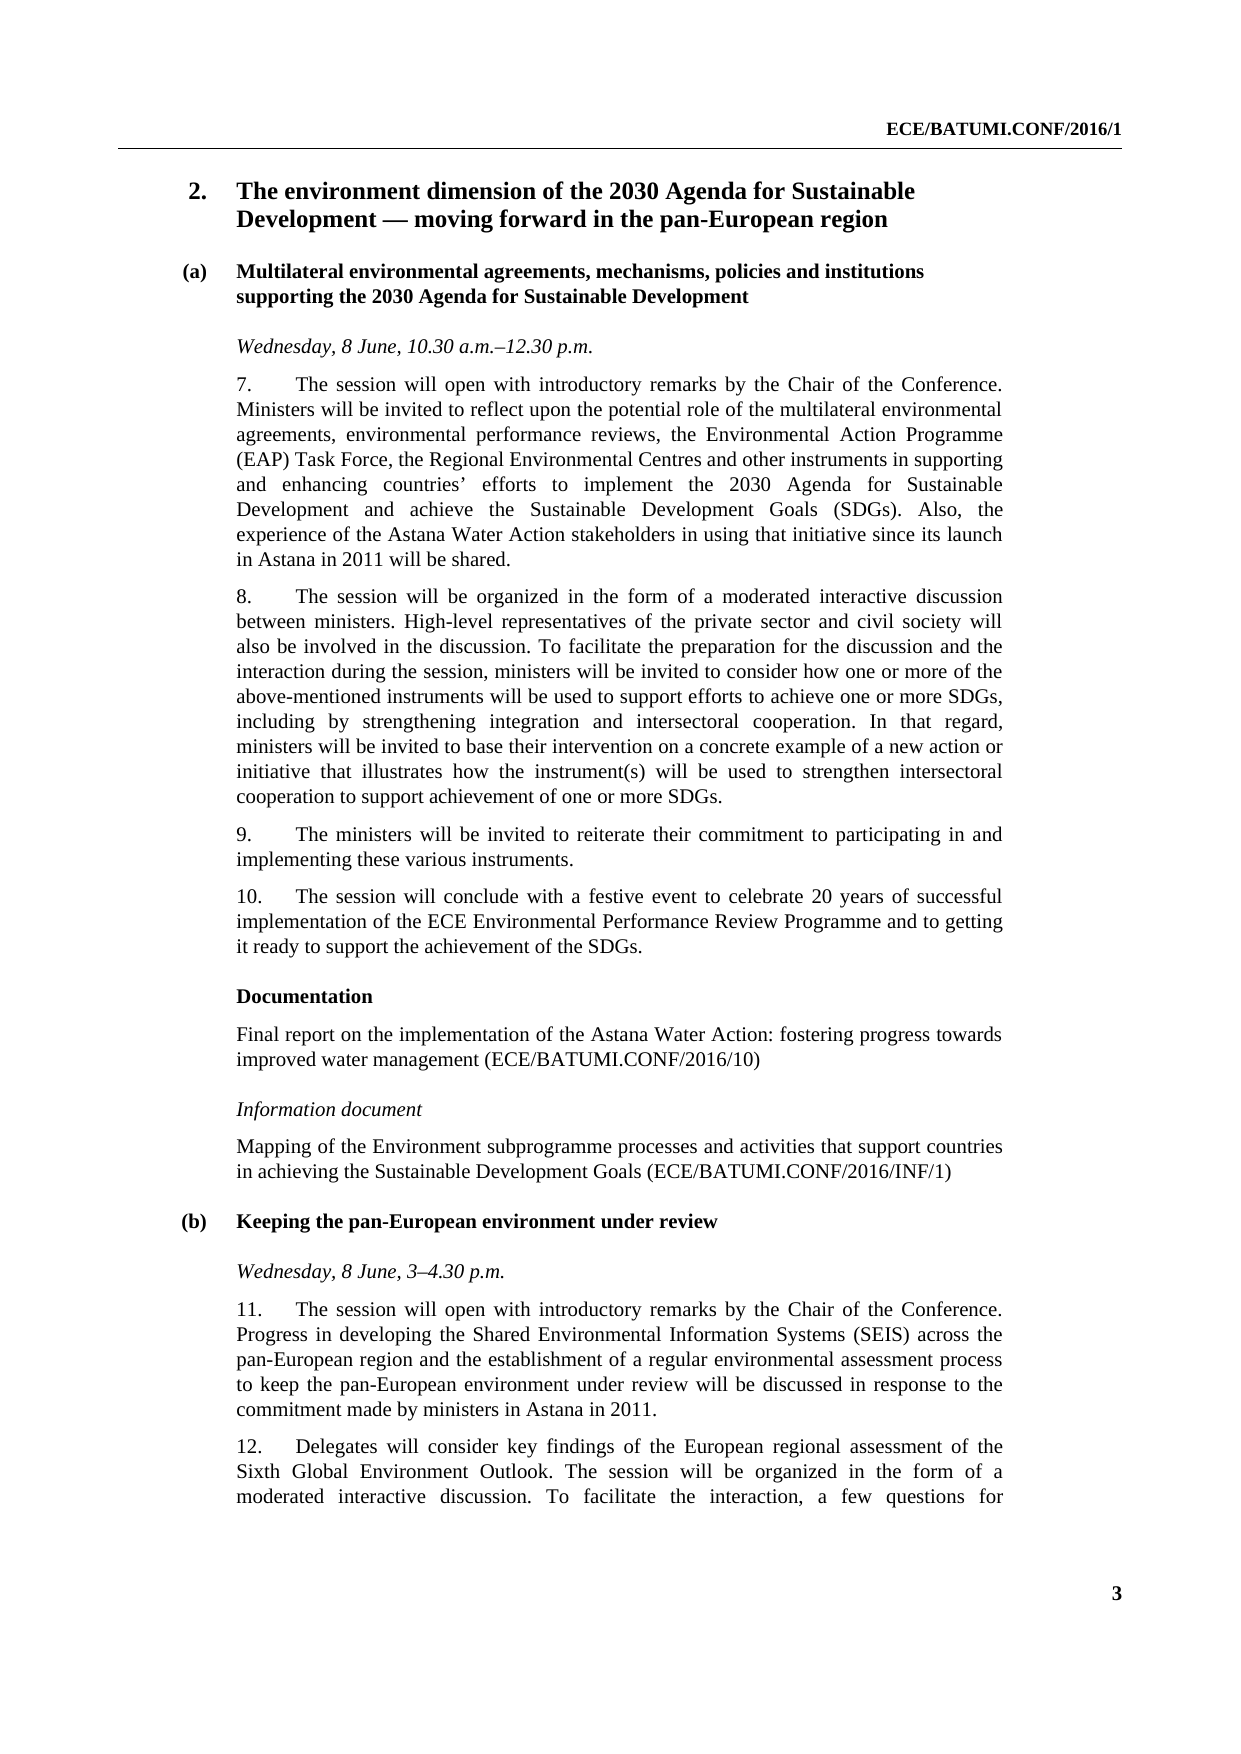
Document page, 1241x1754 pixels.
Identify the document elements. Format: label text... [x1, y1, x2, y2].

text 8. The session will be organized in the form of a moderated interactive discussion between ministers. High-level representatives of the private sector and civil society will also be involved in the discussion. To facilitate the preparation for the discussion and the interaction during the session, ministers will be invited to consider how one or more of the above-mentioned instruments will be used to support efforts to achieve one or more SDGs, including by strengthening integration and intersectoral cooperation. In that regard, ministers will be invited to base their intervention on a concrete example of a new action or initiative that illustrates how the instrument(s) will be used to strengthen intersectoral cooperation to support achievement of one or more SDGs. [236, 583, 1004, 808]
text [236, 1433, 1004, 1508]
text (a) Multilateral environmental agreements, mechanisms, policies and institutions supporting the 2030 Agenda for Sustainable Development [118, 258, 1004, 308]
text Documentation [118, 983, 1004, 1008]
text Final report on the implementation of the Astana Water Action: fostering progress towards improved water management (ECE/BATUMI.CONF/2016/10) [236, 1021, 1004, 1071]
text Wednesday, 8 June, 3–4.30 p.m. [118, 1258, 1004, 1283]
text 2. The environment dimension of the 2030 Agenda for Sustainable Development — moving forward in the pan-European region [118, 177, 1004, 233]
text Wednesday, 8 June, 10.30 a.m.–12.30 p.m. [118, 333, 1004, 358]
text Mapping of the Environment subprogramme processes and activities that support countries in achieving the Sustainable Development Goals (ECE/BATUMI.CONF/2016/INF/1) [236, 1133, 1004, 1183]
text 10. The session will conclude with a festive event to celebrate 20 years of successful implementation of the ECE Environmental Performance Review Programme and to getting it ready to support the achievement of the SDGs. [236, 883, 1004, 958]
text 9. The ministers will be invited to reiterate their commitment to participating in and implementing these various instruments. [236, 821, 1004, 871]
text (b) Keeping the pan-European environment under review [118, 1208, 1004, 1233]
text Information document [118, 1096, 1004, 1121]
text 11. The session will open with introductory remarks by the Chair of the Conference. Progress in developing the Shared Environmental Information Systems (SEIS) across the pan-European region and the establishment of a regular environmental assessment process to keep the pan-European environment under review will be discussed in response to the commitment made by ministers in Astana in 2011. [236, 1296, 1004, 1421]
text 7. The session will open with introductory remarks by the Chair of the Conference. Ministers will be invited to reflect upon the potential role of the multilateral environmental agreements, environmental performance reviews, the Environmental Action Programme (EAP) Task Force, the Regional Environmental Centres and other instruments in supporting and enhancing countries’ efforts to implement the 2030 Agenda for Sustainable Development and achieve the Sustainable Development Goals (SDGs). Also, the experience of the Astana Water Action stakeholders in using that initiative since its launch in Astana in 2011 will be shared. [236, 371, 1004, 571]
